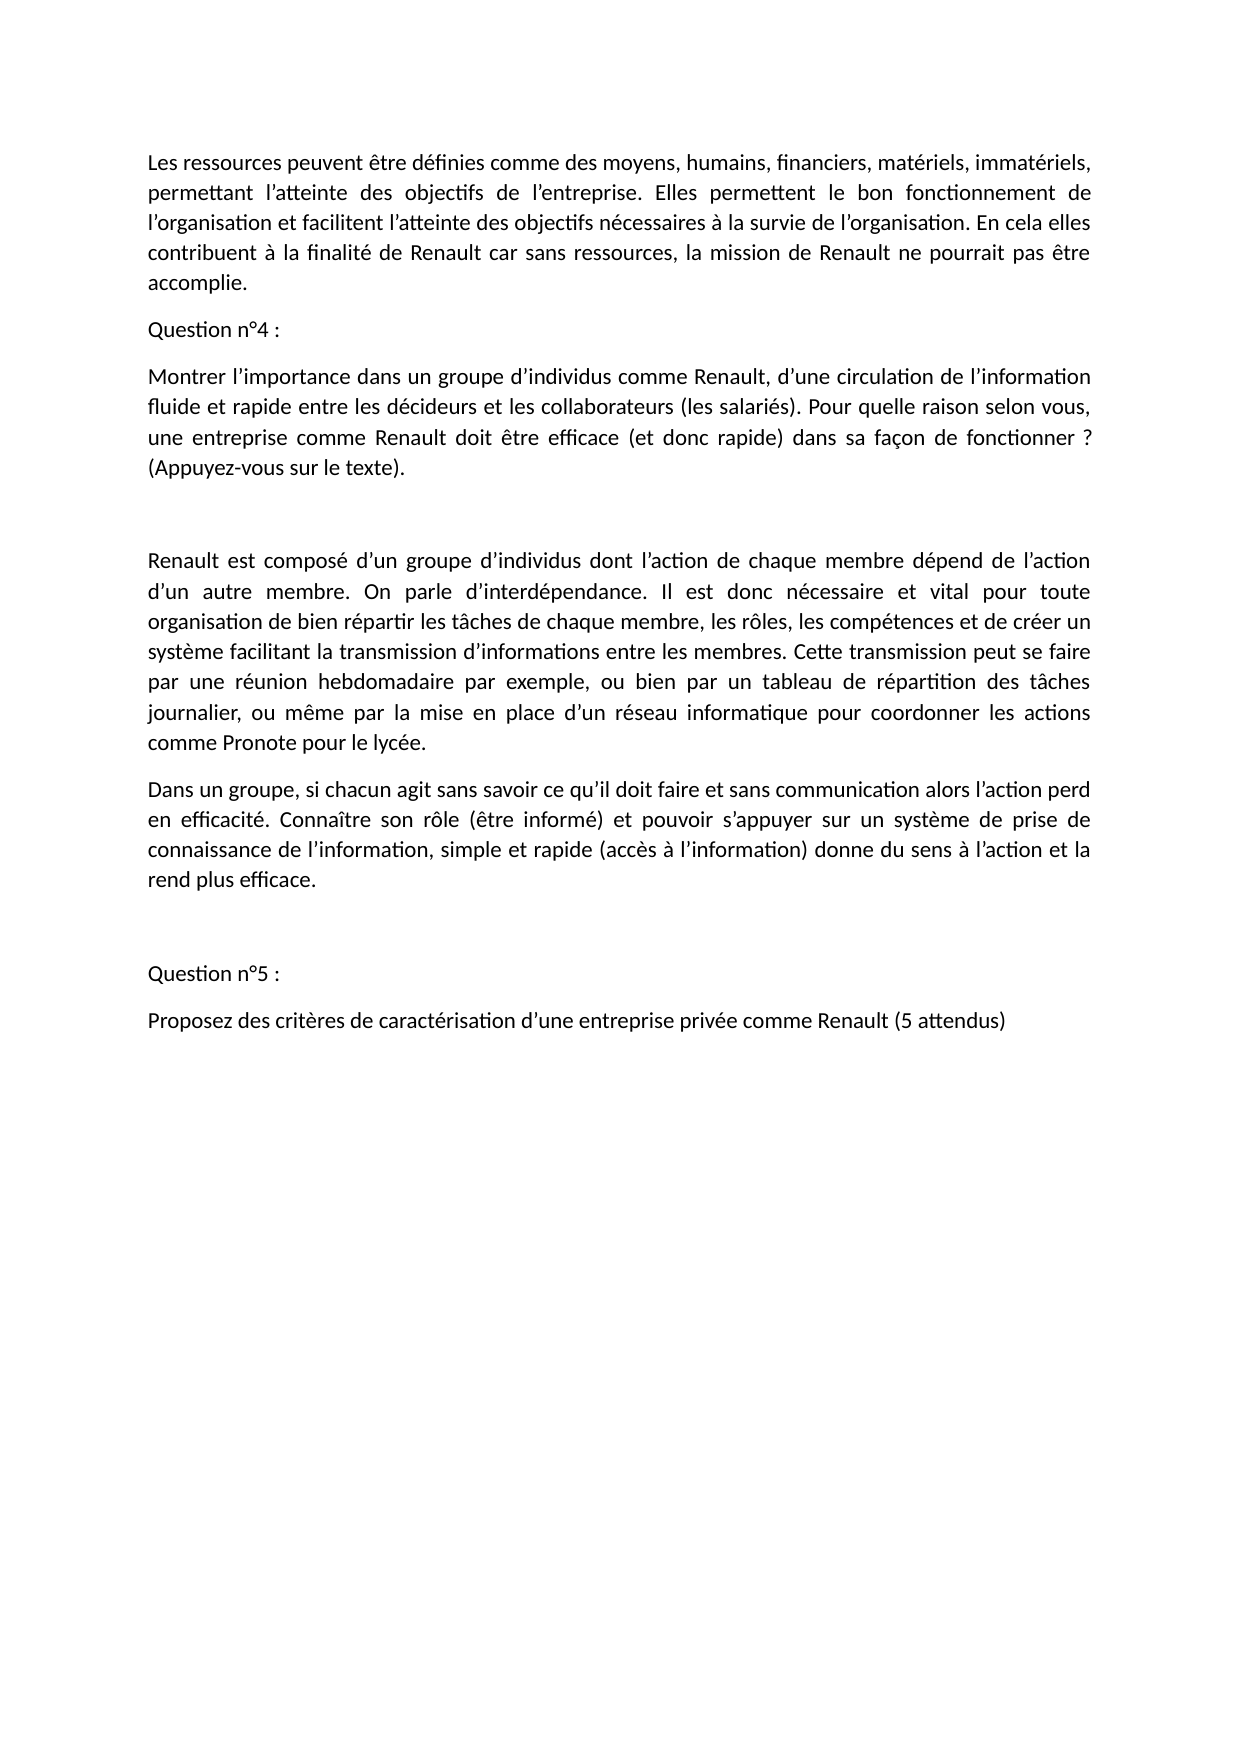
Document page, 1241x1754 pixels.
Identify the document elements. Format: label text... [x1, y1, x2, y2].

text Montrer l’importance dans un groupe d’individus comme Renault, d’une circulation de l’information fluide et rapide entre les décideurs et les collaborateurs (les salariés). Pour quelle raison selon vous, une entreprise comme Renault doit être efficace (et donc rapide) dans sa façon de fonctionner ? (Appuyez-vous sur le texte). [148, 362, 1093, 481]
text Dans un groupe, si chacun agit sans savoir ce qu’il doit faire et sans communication alors l’action perd en efficacité. Connaître son rôle (être informé) et pouvoir s’appuyer sur un système de prise de connaissance de l’information, simple et rapide (accès à l’information) donne du sens à l’action et la rend plus efficace. [148, 775, 1093, 893]
text Question n°4 : [148, 315, 1093, 343]
text Les ressources peuvent être définies comme des moyens, humains, financiers, matériels, immatériels, permettant l’atteinte des objectifs de l’entreprise. Elles permettent le bon fonctionnement de l’organisation et facilitent l’atteinte des objectifs nécessaires à la survie de l’organisation. En cela elles contribuent à la finalité de Renault car sans ressources, la mission de Renault ne pourrait pas être accomplie. [148, 148, 1093, 296]
text Proposez des critères de caractérisation d’une entreprise privée comme Renault (5 attendus) [148, 1006, 1093, 1034]
text Renault est composé d’un groupe d’individus dont l’action de chaque membre dépend de l’action d’un autre membre. On parle d’interdépendance. Il est donc nécessaire et vital pour toute organisation de bien répartir les tâches de chaque membre, les rôles, les compétences et de créer un système facilitant la transmission d’informations entre les membres. Cette transmission peut se faire par une réunion hebdomadaire par exemple, ou bien par un tableau de répartition des tâches journalier, ou même par la mise en place d’un réseau informatique pour coordonner les actions comme Pronote pour le lycée. [148, 547, 1093, 756]
text Question n°5 : [148, 959, 1093, 987]
